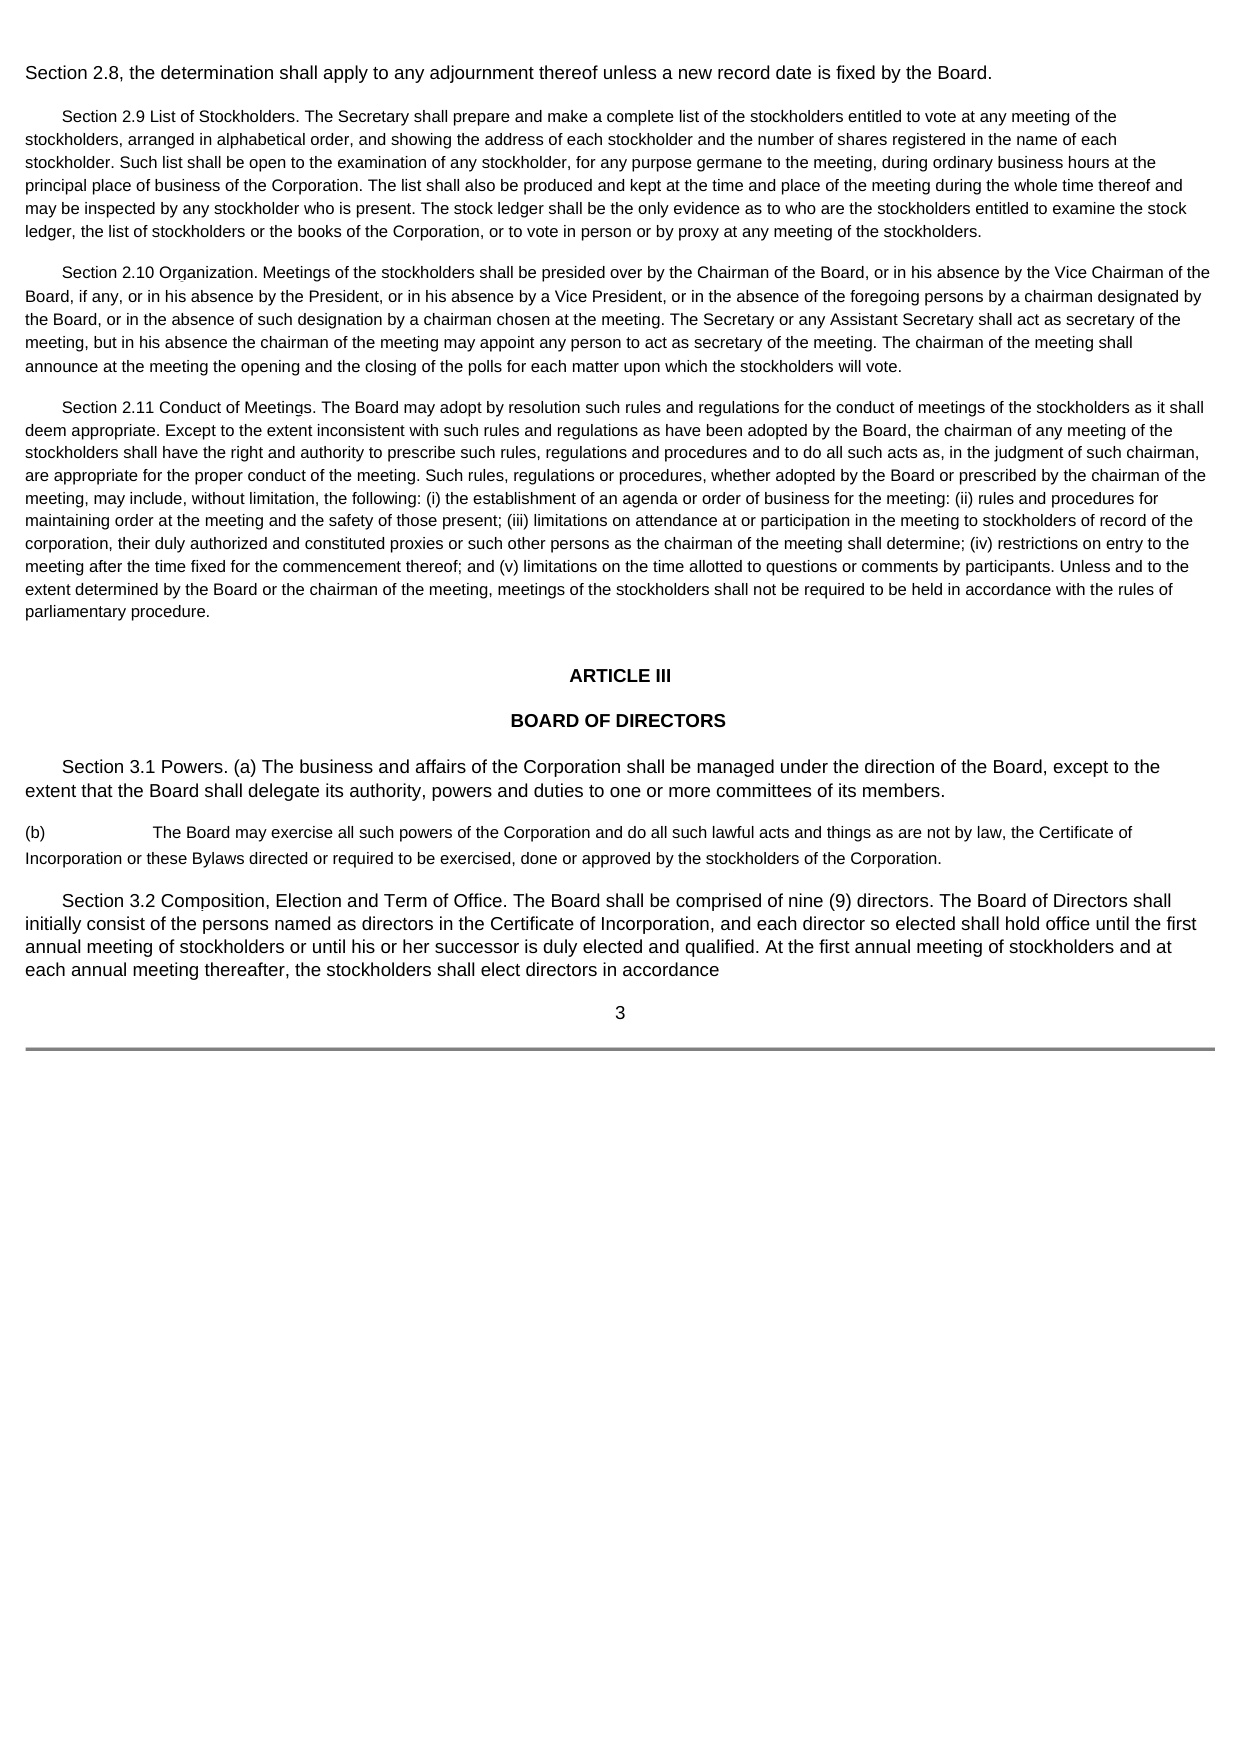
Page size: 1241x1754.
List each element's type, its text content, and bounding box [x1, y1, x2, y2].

text Section 2.9 List of Stockholders. The Secretary shall prepare and make a complete list of the stockholders entitled to vote at any meeting of the stockholders, arranged in alphabetical order, and showing the address of each stockholder and the number of shares registered in the name of each stockholder. Such list shall be open to the examination of any stockholder, for any purpose germane to the meeting, during ordinary business hours at the principal place of business of the Corporation. The list shall also be produced and kept at the time and place of the meeting during the whole time thereof and may be inspected by any stockholder who is present. The stock ledger shall be the only evidence as to who are the stockholders entitled to examine the stock ledger, the list of stockholders or the books of the Corporation, or to vote in person or by proxy at any meeting of the stockholders. [25, 106, 1201, 241]
text BOARD OF DIRECTORS [25, 710, 1211, 732]
text 3 [25, 1002, 1215, 1023]
text ARTICLE III [25, 665, 1215, 687]
text Section 3.2 Composition, Election and Term of Office. The Board shall be comprised of nine (9) directors. The Board of Directors shall initially consist of the persons named as directors in the Certificate of Incorporation, and each director so elected shall hold office until the first annual meeting of stockholders or until his or her successor is duly elected and qualified. At the first annual meeting of stockholders and at each annual meeting thereafter, the stockholders shall elect directors in accordance [25, 890, 1209, 980]
picture [25, 1047, 1215, 1051]
text Section 3.1 Powers. (a) The business and affairs of the Corporation shall be managed under the direction of the Board, except to the extent that the Board shall delegate its authority, powers and duties to one or more committees of its members. [25, 756, 1211, 801]
list The Board may exercise all such powers of the Corporation and do all such lawful acts and things as are not by law, the Certificate of Incorporation or these Bylaws directed or required to be exercised, done or approved by the stockholders of the Corporation. [25, 823, 1211, 868]
text Section 2.8, the determination shall apply to any adjournment thereof unless a new record date is fixed by the Board. [25, 61, 1211, 83]
text Section 2.10 Organization. Meetings of the stockholders shall be presided over by the Chairman of the Board, or in his absence by the Vice Chairman of the Board, if any, or in his absence by the President, or in his absence by a Vice President, or in the absence of the foregoing persons by a chairman designated by the Board, or in the absence of such designation by a chairman chosen at the meeting. The Secretary or any Assistant Secretary shall act as secretary of the meeting, but in his absence the chairman of the meeting may appoint any person to act as secretary of the meeting. The chairman of the meeting shall announce at the meeting the opening and the closing of the polls for each matter upon which the stockholders will vote. [25, 263, 1211, 376]
text Section 2.11 Conduct of Meetings. The Board may adopt by resolution such rules and regulations for the conduct of meetings of the stockholders as it shall deem appropriate. Except to the extent inconsistent with such rules and regulations as have been adopted by the Board, the chairman of any meeting of the stockholders shall have the right and authority to prescribe such rules, regulations and procedures and to do all such acts as, in the judgment of such chairman, are appropriate for the proper conduct of the meeting. Such rules, regulations or procedures, whether adopted by the Board or prescribed by the chairman of the meeting, may include, without limitation, the following: (i) the establishment of an agenda or order of business for the meeting: (ii) rules and procedures for maintaining order at the meeting and the safety of those present; (iii) limitations on attendance at or participation in the meeting to stockholders of record of the corporation, their duly authorized and constituted proxies or such other persons as the chairman of the meeting shall determine; (iv) restrictions on entry to the meeting after the time fixed for the commencement thereof; and (v) limitations on the time allotted to questions or comments by participants. Unless and to the extent determined by the Board or the chairman of the meeting, meetings of the stockholders shall not be required to be held in accordance with the rules of parliamentary procedure. [25, 398, 1211, 621]
